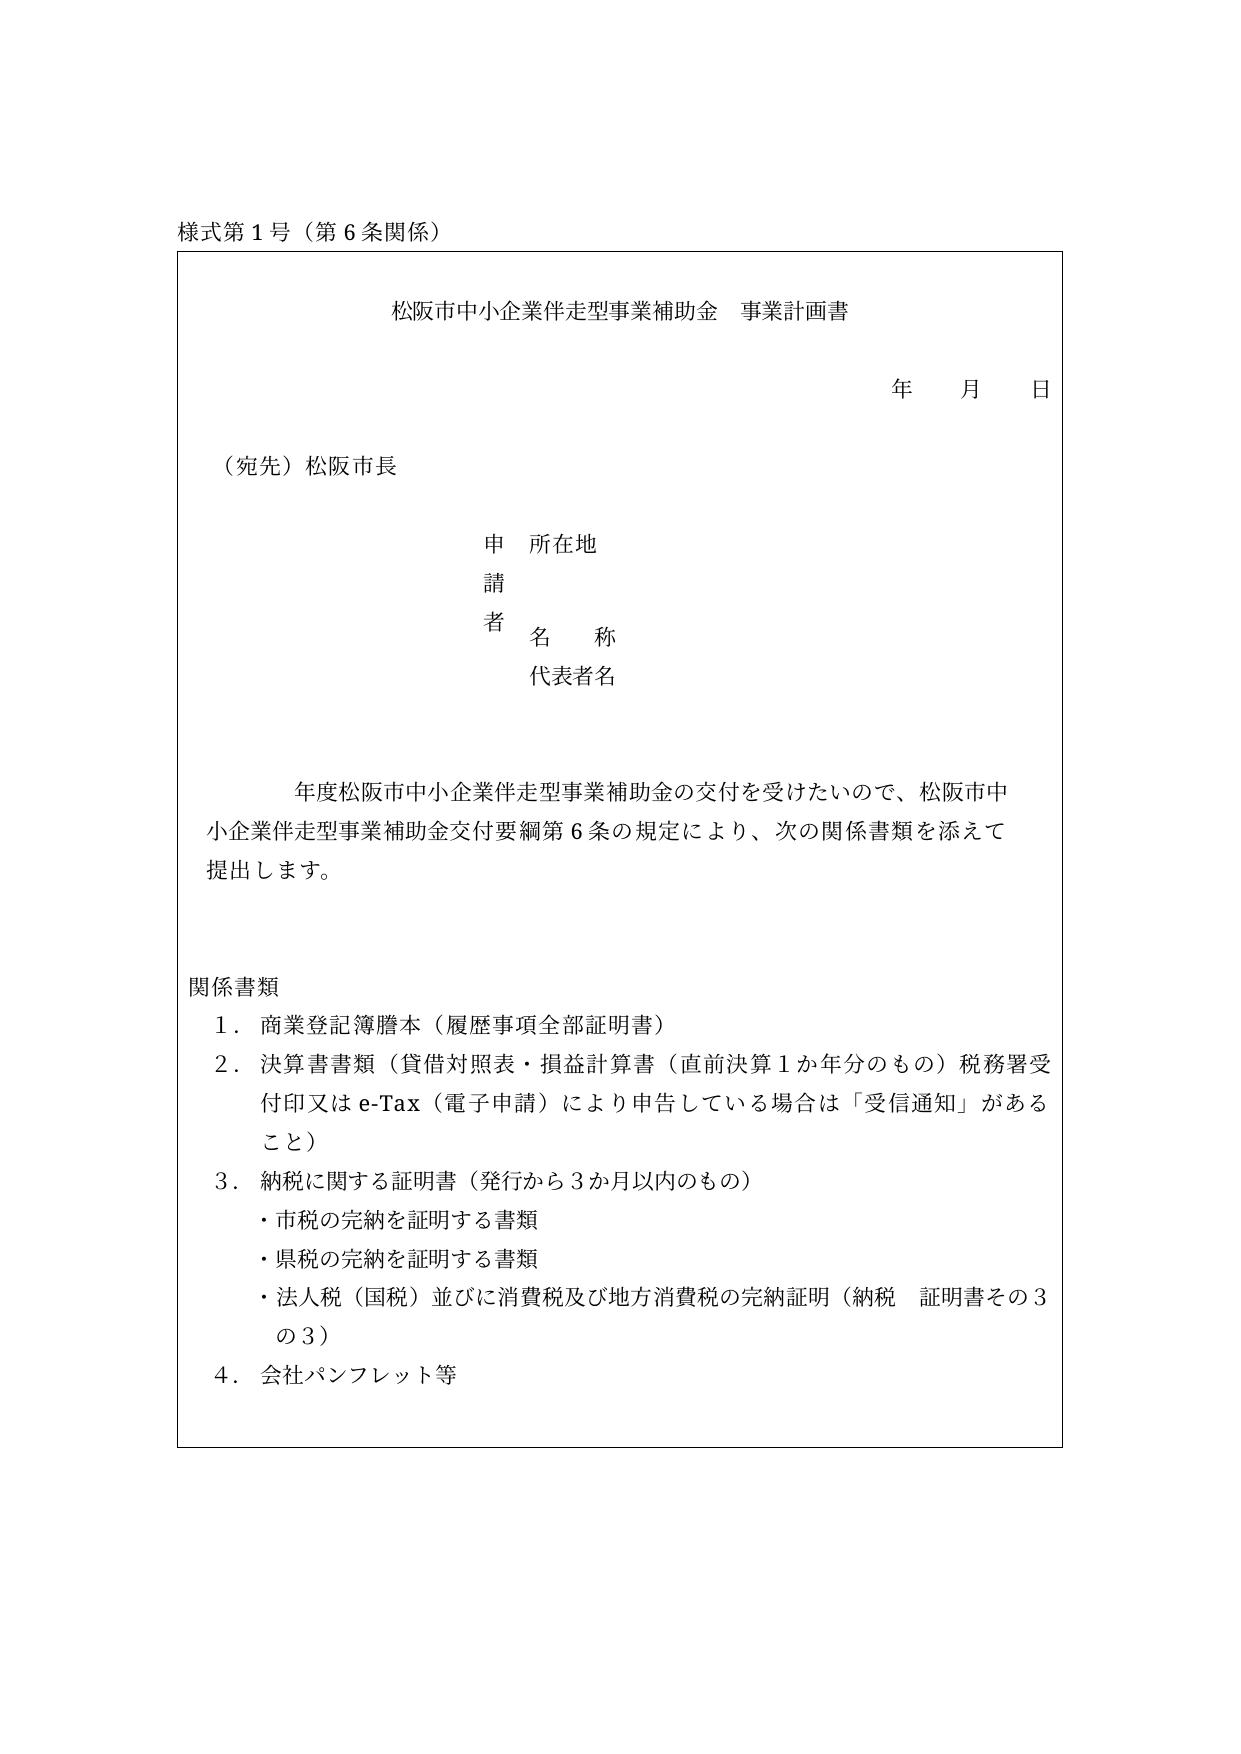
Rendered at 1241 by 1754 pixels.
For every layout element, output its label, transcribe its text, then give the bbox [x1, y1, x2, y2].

text 様式第1号（第6条関係） [177, 212, 1063, 251]
table_header 松阪市中小企業伴走型事業補助金 事業計画書 年 月 日 （宛先）松阪市長 年度松阪市中小企業伴走型事業補助金の交付を受けたいので、松阪市中小企業伴走型事業補助金交付要綱第6条の規定により、次の関係書類を添えて提出します。 関係書類 商業登記簿謄本（履歴事項全部証明書） 決算書書類（貸借対照表・損益計算書（直前決算１か年分のもの）税務署受付印又はe-Tax（電子申請）により申告している場合は「受信通知」があること） 納税に関する証明書（発行から３か月以内のもの） ・市税の完納を証明する書類 ・県税の完納を証明する書類 ・法人税（国税）並びに消費税及び地方消費税の完納証明（納税 証明書その３の３） 会社パンフレット等 [178, 252, 1062, 1447]
